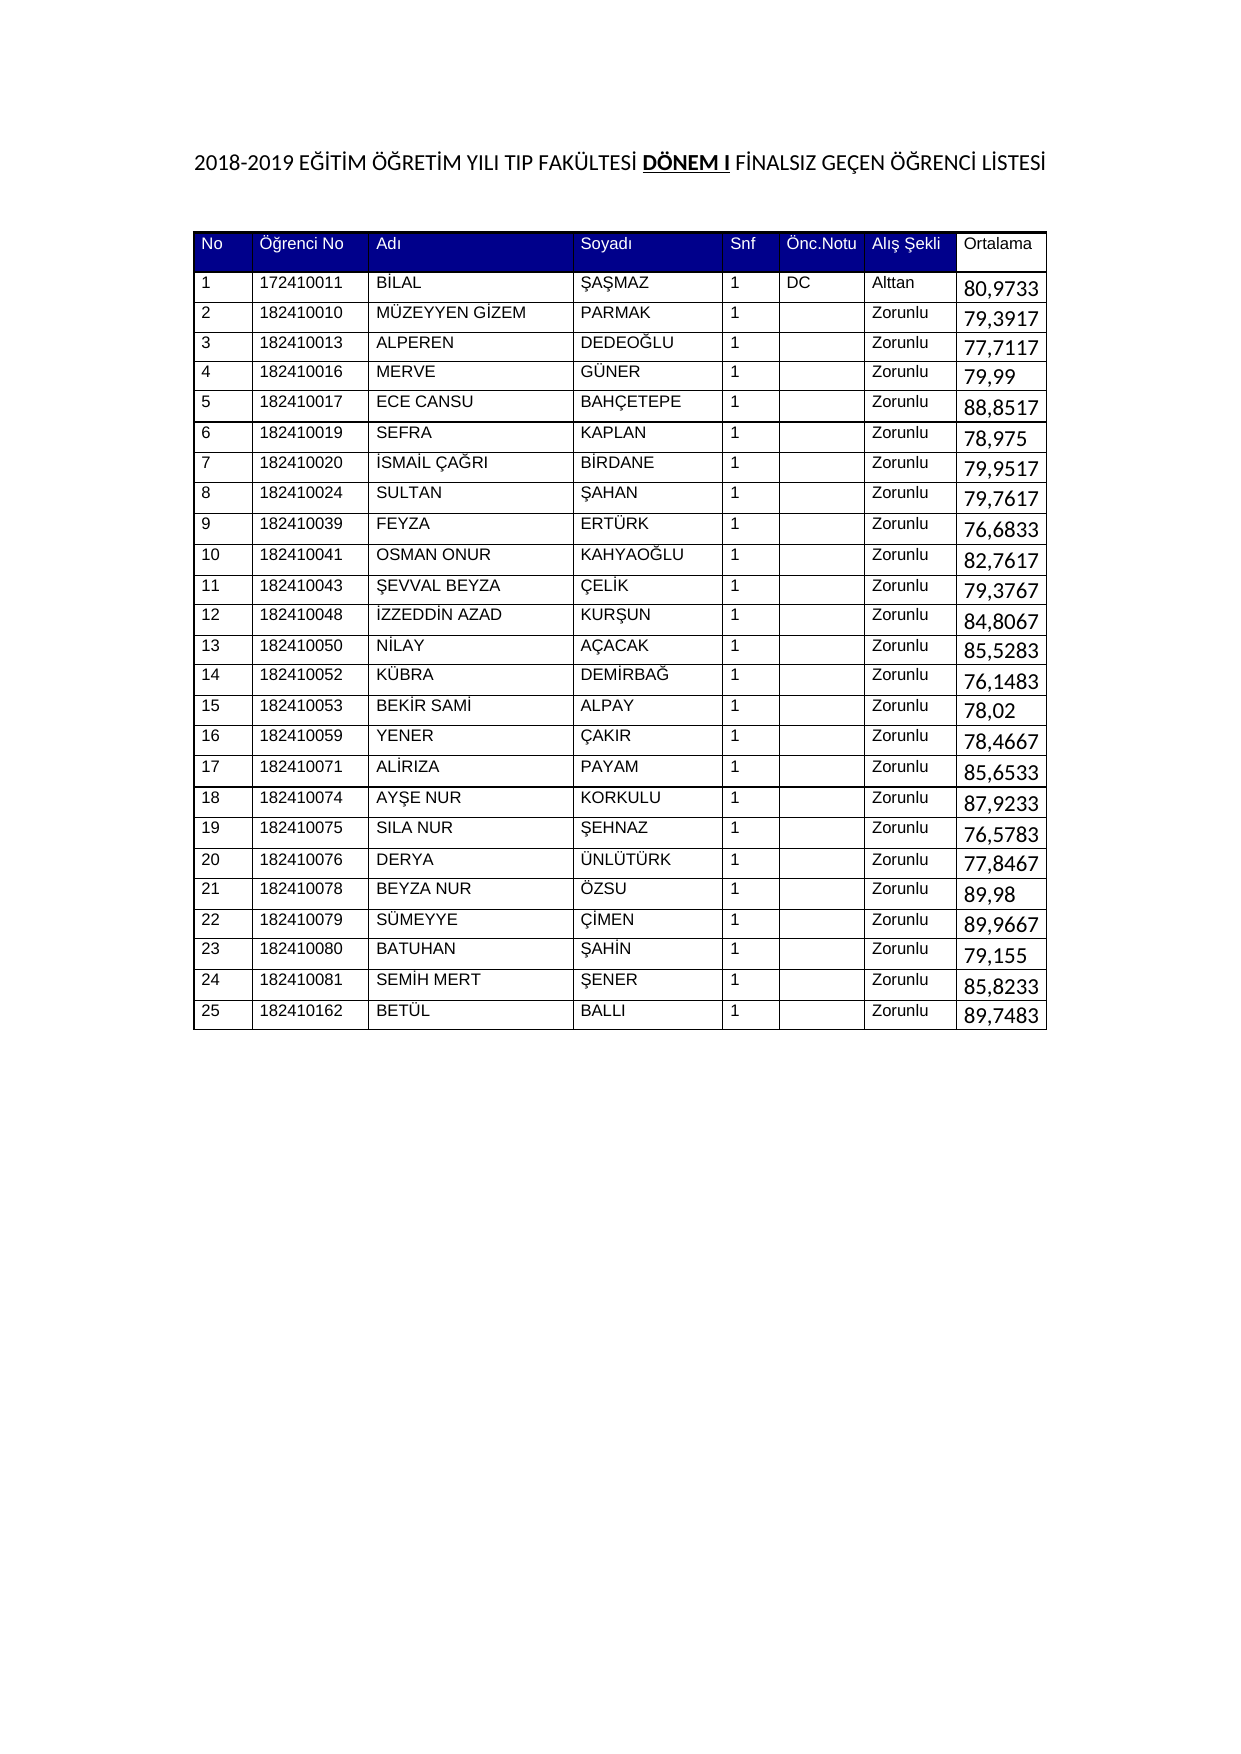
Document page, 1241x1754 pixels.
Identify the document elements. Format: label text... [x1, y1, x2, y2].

table_cell Zorunlu [865, 696, 956, 724]
table_cell 11 [195, 576, 252, 604]
table_cell Zorunlu [865, 391, 956, 421]
table_cell Zorunlu [865, 665, 956, 695]
table_cell 4 [195, 362, 252, 390]
table_cell 182410048 [253, 605, 368, 635]
table_cell Zorunlu [865, 453, 956, 482]
table_cell 1 [723, 665, 779, 695]
table_cell 87,9233 [957, 788, 1046, 817]
table_cell DERYA [369, 849, 573, 878]
table_cell 79,3917 [957, 303, 1046, 332]
table_cell 15 [195, 696, 252, 724]
table_cell 5 [195, 391, 252, 421]
table_cell 82,7617 [957, 545, 1046, 574]
table_cell Zorunlu [865, 818, 956, 848]
table_cell 76,6833 [957, 514, 1046, 543]
table_cell [780, 1001, 864, 1029]
table_cell BEYZA NUR [369, 879, 573, 908]
table_cell ALPAY [574, 696, 722, 724]
table_cell Zorunlu [865, 756, 956, 786]
table_cell [780, 423, 864, 452]
table_cell 182410078 [253, 879, 368, 908]
table_cell [780, 879, 864, 908]
table_cell 182410050 [253, 636, 368, 664]
table_cell 1 [723, 514, 779, 543]
table_cell Zorunlu [865, 423, 956, 452]
table_cell Zorunlu [865, 636, 956, 664]
table_cell 79,7617 [957, 483, 1046, 513]
table_cell 182410043 [253, 576, 368, 604]
table_cell 182410162 [253, 1001, 368, 1029]
table_cell Zorunlu [865, 910, 956, 938]
table_cell [780, 910, 864, 938]
table_cell NİLAY [369, 636, 573, 664]
table_cell 1 [723, 303, 779, 332]
table_cell GÜNER [574, 362, 722, 390]
table_cell 182410024 [253, 483, 368, 513]
table_cell 13 [195, 636, 252, 664]
table_cell 1 [723, 1001, 779, 1029]
table_cell 1 [723, 726, 779, 755]
table_cell 16 [195, 726, 252, 755]
table_cell [780, 453, 864, 482]
table_cell 79,3767 [957, 576, 1046, 604]
table_cell 1 [723, 273, 779, 302]
table_cell 182410016 [253, 362, 368, 390]
table_cell 1 [723, 362, 779, 390]
table_cell Zorunlu [865, 514, 956, 543]
table_cell 85,8233 [957, 970, 1046, 1000]
table_cell 78,975 [957, 423, 1046, 452]
table_cell 182410080 [253, 939, 368, 969]
table_cell [780, 939, 864, 969]
table_cell 182410053 [253, 696, 368, 724]
table_cell 76,1483 [957, 665, 1046, 695]
table_cell ÇİMEN [574, 910, 722, 938]
table_cell ÖZSU [574, 879, 722, 908]
table_cell PAYAM [574, 756, 722, 786]
table_cell 85,6533 [957, 756, 1046, 786]
table_cell 6 [195, 423, 252, 452]
table_cell 14 [195, 665, 252, 695]
table_cell 1 [723, 545, 779, 574]
table_cell Zorunlu [865, 545, 956, 574]
table_cell YENER [369, 726, 573, 755]
table_cell [780, 788, 864, 817]
table_cell 1 [723, 970, 779, 1000]
table_cell BEKİR SAMİ [369, 696, 573, 724]
table_cell OSMAN ONUR [369, 545, 573, 574]
table_cell 89,98 [957, 879, 1046, 908]
table_cell [780, 849, 864, 878]
table_cell [780, 756, 864, 786]
table_cell 18 [195, 788, 252, 817]
table_header Soyadı [574, 234, 722, 271]
table_cell 79,155 [957, 939, 1046, 969]
table_cell İSMAİL ÇAĞRI [369, 453, 573, 482]
table_cell 85,5283 [957, 636, 1046, 664]
table_cell 1 [723, 483, 779, 513]
table_cell [780, 636, 864, 664]
table_cell 1 [723, 391, 779, 421]
table_cell 1 [723, 333, 779, 361]
table_cell Zorunlu [865, 576, 956, 604]
table_cell 1 [723, 818, 779, 848]
table_header No [195, 234, 252, 271]
table_cell Zorunlu [865, 849, 956, 878]
table_cell DEMİRBAĞ [574, 665, 722, 695]
table_cell Zorunlu [865, 362, 956, 390]
table_cell 182410071 [253, 756, 368, 786]
table_cell FEYZA [369, 514, 573, 543]
table_cell 182410081 [253, 970, 368, 1000]
table_cell [780, 696, 864, 724]
table_cell KAPLAN [574, 423, 722, 452]
table_cell 78,4667 [957, 726, 1046, 755]
table_cell 3 [195, 333, 252, 361]
table_cell 79,99 [957, 362, 1046, 390]
table_cell [780, 514, 864, 543]
table_cell Zorunlu [865, 726, 956, 755]
table_cell ŞAHİN [574, 939, 722, 969]
table_header Alış Şekli [865, 234, 956, 271]
table_cell 182410074 [253, 788, 368, 817]
table_cell KÜBRA [369, 665, 573, 695]
table_cell 1 [723, 576, 779, 604]
table_cell Zorunlu [865, 788, 956, 817]
table_cell SÜMEYYE [369, 910, 573, 938]
table_cell 1 [723, 939, 779, 969]
table_cell 23 [195, 939, 252, 969]
table_cell Zorunlu [865, 605, 956, 635]
table_cell Zorunlu [865, 483, 956, 513]
table_cell ALPEREN [369, 333, 573, 361]
table_cell 1 [723, 423, 779, 452]
table_cell 1 [195, 273, 252, 302]
table_header Adı [369, 234, 573, 271]
table_cell BİLAL [369, 273, 573, 302]
table_cell [780, 391, 864, 421]
table_cell ŞEVVAL BEYZA [369, 576, 573, 604]
table_cell 182410010 [253, 303, 368, 332]
table_cell KURŞUN [574, 605, 722, 635]
table_cell 17 [195, 756, 252, 786]
table_cell [780, 605, 864, 635]
table_cell SULTAN [369, 483, 573, 513]
table_cell AÇACAK [574, 636, 722, 664]
table_cell 1 [723, 605, 779, 635]
table_cell ÜNLÜTÜRK [574, 849, 722, 878]
table_cell 89,7483 [957, 1001, 1046, 1029]
table_cell SEFRA [369, 423, 573, 452]
table_header Önc.Notu [780, 234, 864, 271]
table_cell 182410076 [253, 849, 368, 878]
text 2018-2019 EĞİTİM ÖĞRETİM YILI TIP FAKÜLTESİ DÖNEM I FİNALSIZ GEÇEN ÖĞRENCİ LİSTESİ [148, 148, 1093, 176]
table_cell BAHÇETEPE [574, 391, 722, 421]
table_cell Zorunlu [865, 303, 956, 332]
table_cell ŞEHNAZ [574, 818, 722, 848]
table_cell 9 [195, 514, 252, 543]
table_cell 89,9667 [957, 910, 1046, 938]
table_cell ŞENER [574, 970, 722, 1000]
table_cell KAHYAOĞLU [574, 545, 722, 574]
table_cell 1 [723, 696, 779, 724]
table_cell [780, 483, 864, 513]
table_cell ÇAKIR [574, 726, 722, 755]
table_cell 182410017 [253, 391, 368, 421]
table_cell 77,7117 [957, 333, 1046, 361]
table_cell [780, 970, 864, 1000]
table_cell 182410059 [253, 726, 368, 755]
table_cell MERVE [369, 362, 573, 390]
table_cell [780, 362, 864, 390]
table_cell 182410013 [253, 333, 368, 361]
table_cell [780, 818, 864, 848]
table_cell 182410020 [253, 453, 368, 482]
table_cell 1 [723, 849, 779, 878]
table_cell 1 [723, 910, 779, 938]
table_cell 182410041 [253, 545, 368, 574]
table_cell Zorunlu [865, 1001, 956, 1029]
table_cell 22 [195, 910, 252, 938]
table_header Ortalama [957, 234, 1046, 271]
table_cell Zorunlu [865, 970, 956, 1000]
table_cell 7 [195, 453, 252, 482]
table_cell 10 [195, 545, 252, 574]
table_header Snf [723, 234, 779, 271]
table_cell ALİRIZA [369, 756, 573, 786]
table_cell 24 [195, 970, 252, 1000]
table_cell 182410079 [253, 910, 368, 938]
table_cell BETÜL [369, 1001, 573, 1029]
table_cell 2 [195, 303, 252, 332]
table_cell SILA NUR [369, 818, 573, 848]
table_cell 8 [195, 483, 252, 513]
table_cell BALLI [574, 1001, 722, 1029]
table_cell 182410019 [253, 423, 368, 452]
table_cell 76,5783 [957, 818, 1046, 848]
table_cell ERTÜRK [574, 514, 722, 543]
table_cell 1 [723, 879, 779, 908]
table_cell BİRDANE [574, 453, 722, 482]
table_cell 182410052 [253, 665, 368, 695]
table_cell 1 [723, 788, 779, 817]
table_cell 88,8517 [957, 391, 1046, 421]
table_cell DEDEOĞLU [574, 333, 722, 361]
table_cell Zorunlu [865, 939, 956, 969]
table_cell 1 [723, 453, 779, 482]
table_cell [780, 545, 864, 574]
table_cell ÇELİK [574, 576, 722, 604]
table_cell 20 [195, 849, 252, 878]
table_cell 79,9517 [957, 453, 1046, 482]
table_cell 172410011 [253, 273, 368, 302]
table_cell 182410039 [253, 514, 368, 543]
table_cell [780, 576, 864, 604]
table_cell 77,8467 [957, 849, 1046, 878]
table_cell 12 [195, 605, 252, 635]
table_cell İZZEDDİN AZAD [369, 605, 573, 635]
table_cell DC [780, 273, 864, 302]
table_cell 25 [195, 1001, 252, 1029]
table_cell KORKULU [574, 788, 722, 817]
table_cell 80,9733 [957, 273, 1046, 302]
table_cell SEMİH MERT [369, 970, 573, 1000]
table_cell 78,02 [957, 696, 1046, 724]
table_cell 182410075 [253, 818, 368, 848]
table_cell ECE CANSU [369, 391, 573, 421]
table_cell 1 [723, 636, 779, 664]
table_cell Zorunlu [865, 879, 956, 908]
table_cell BATUHAN [369, 939, 573, 969]
table_cell PARMAK [574, 303, 722, 332]
table_cell [780, 726, 864, 755]
table_cell [780, 333, 864, 361]
table_cell ŞAHAN [574, 483, 722, 513]
table_header Öğrenci No [253, 234, 368, 271]
table_cell AYŞE NUR [369, 788, 573, 817]
table_cell 21 [195, 879, 252, 908]
table_cell MÜZEYYEN GİZEM [369, 303, 573, 332]
table_cell [780, 303, 864, 332]
table_cell 84,8067 [957, 605, 1046, 635]
table_cell 1 [723, 756, 779, 786]
table_cell [780, 665, 864, 695]
table_cell Alttan [865, 273, 956, 302]
table_cell 19 [195, 818, 252, 848]
table_cell ŞAŞMAZ [574, 273, 722, 302]
table_cell Zorunlu [865, 333, 956, 361]
